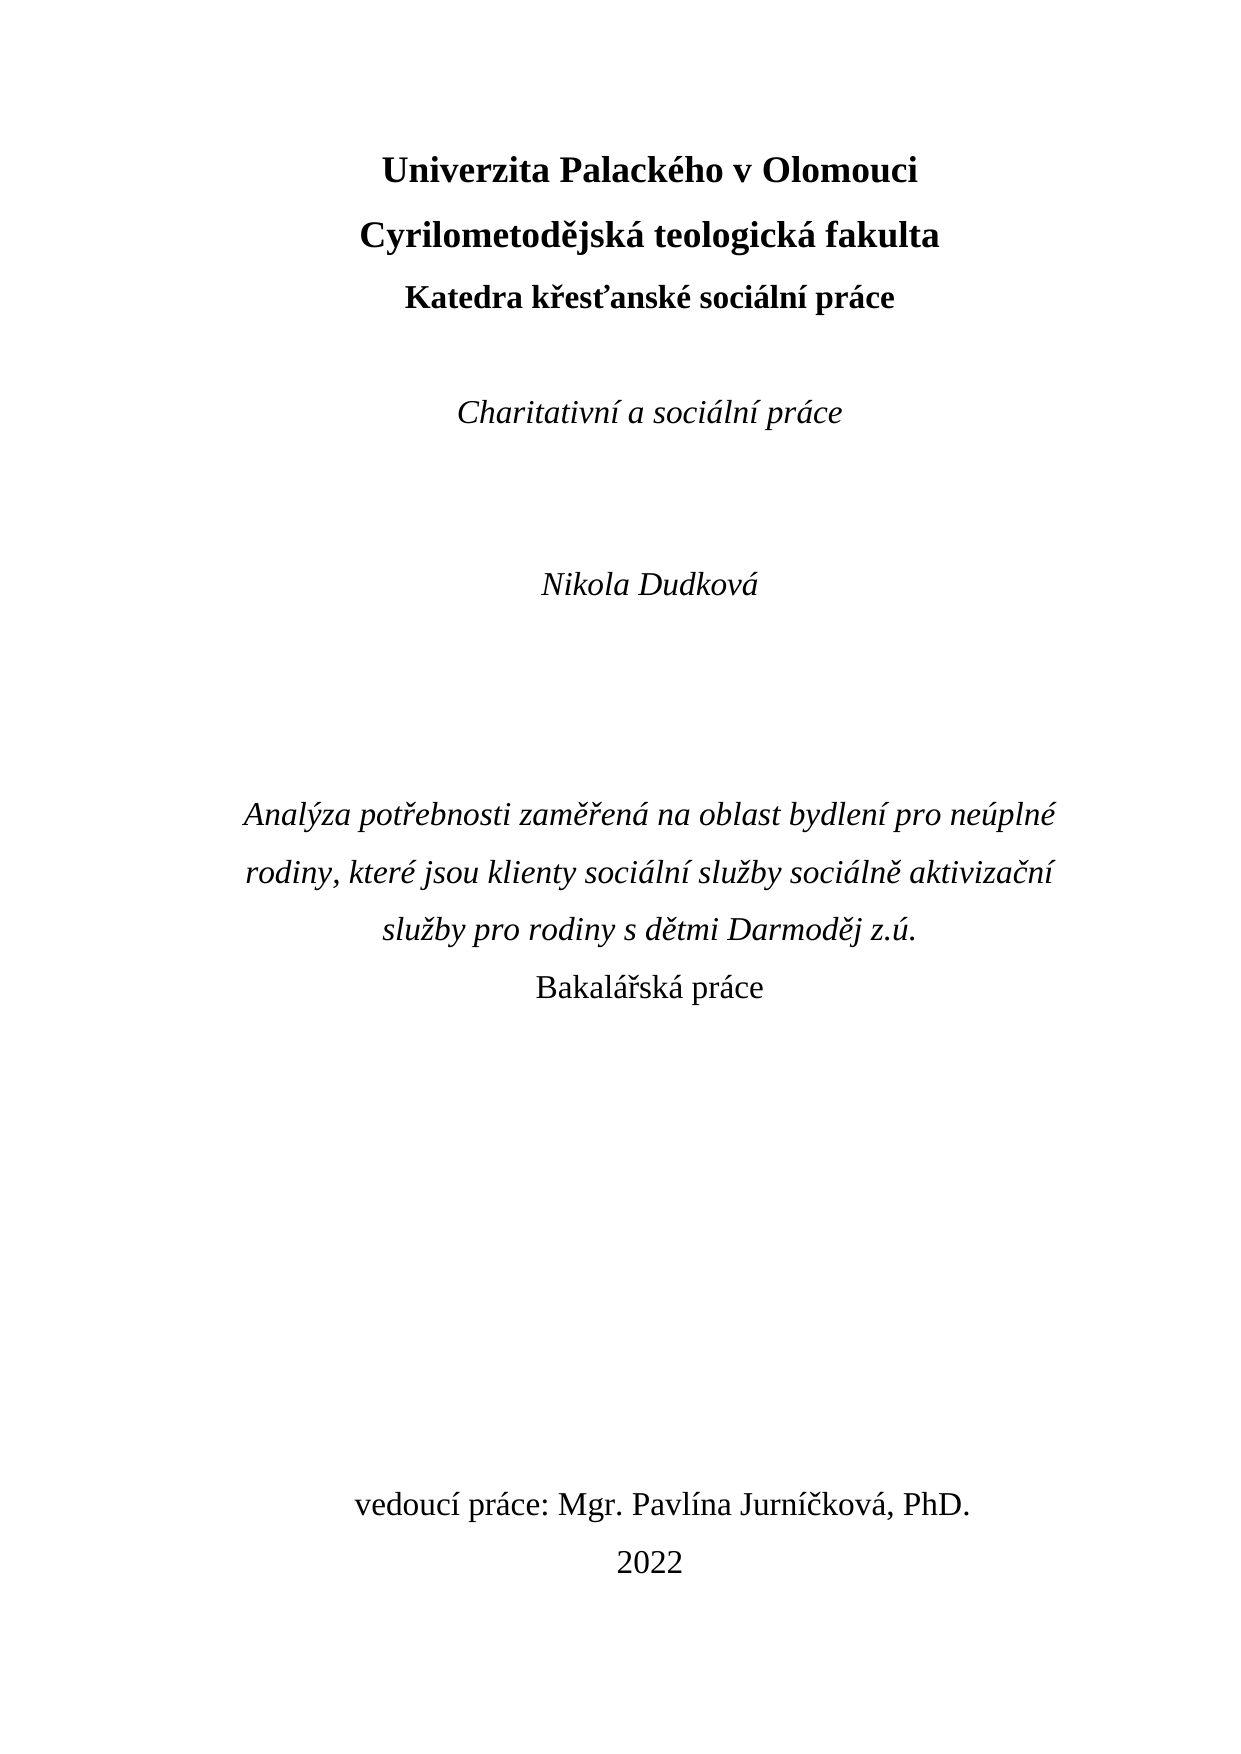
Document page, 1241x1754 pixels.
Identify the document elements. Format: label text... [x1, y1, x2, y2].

text Bakalářská práce [207, 967, 1092, 1005]
text 2022 [207, 1542, 1092, 1580]
text Charitativní a sociální práce [207, 392, 1092, 430]
text Univerzita Palackého v Olomouci [207, 148, 1092, 191]
text vedoucí práce: Mgr. Pavlína Jurníčková, PhD. [281, 1484, 1092, 1523]
text Katedra křesťanské sociální práce [207, 277, 1092, 315]
text Cyrilometodějská teologická fakulta [207, 212, 1092, 256]
text Analýza potřebnosti zaměřená na oblast bydlení pro neúplné rodiny, které jsou klienty sociální služby sociálně aktivizační služby pro rodiny s dětmi Darmoděj z.ú. [207, 794, 1092, 948]
text Nikola Dudková [207, 564, 1092, 603]
